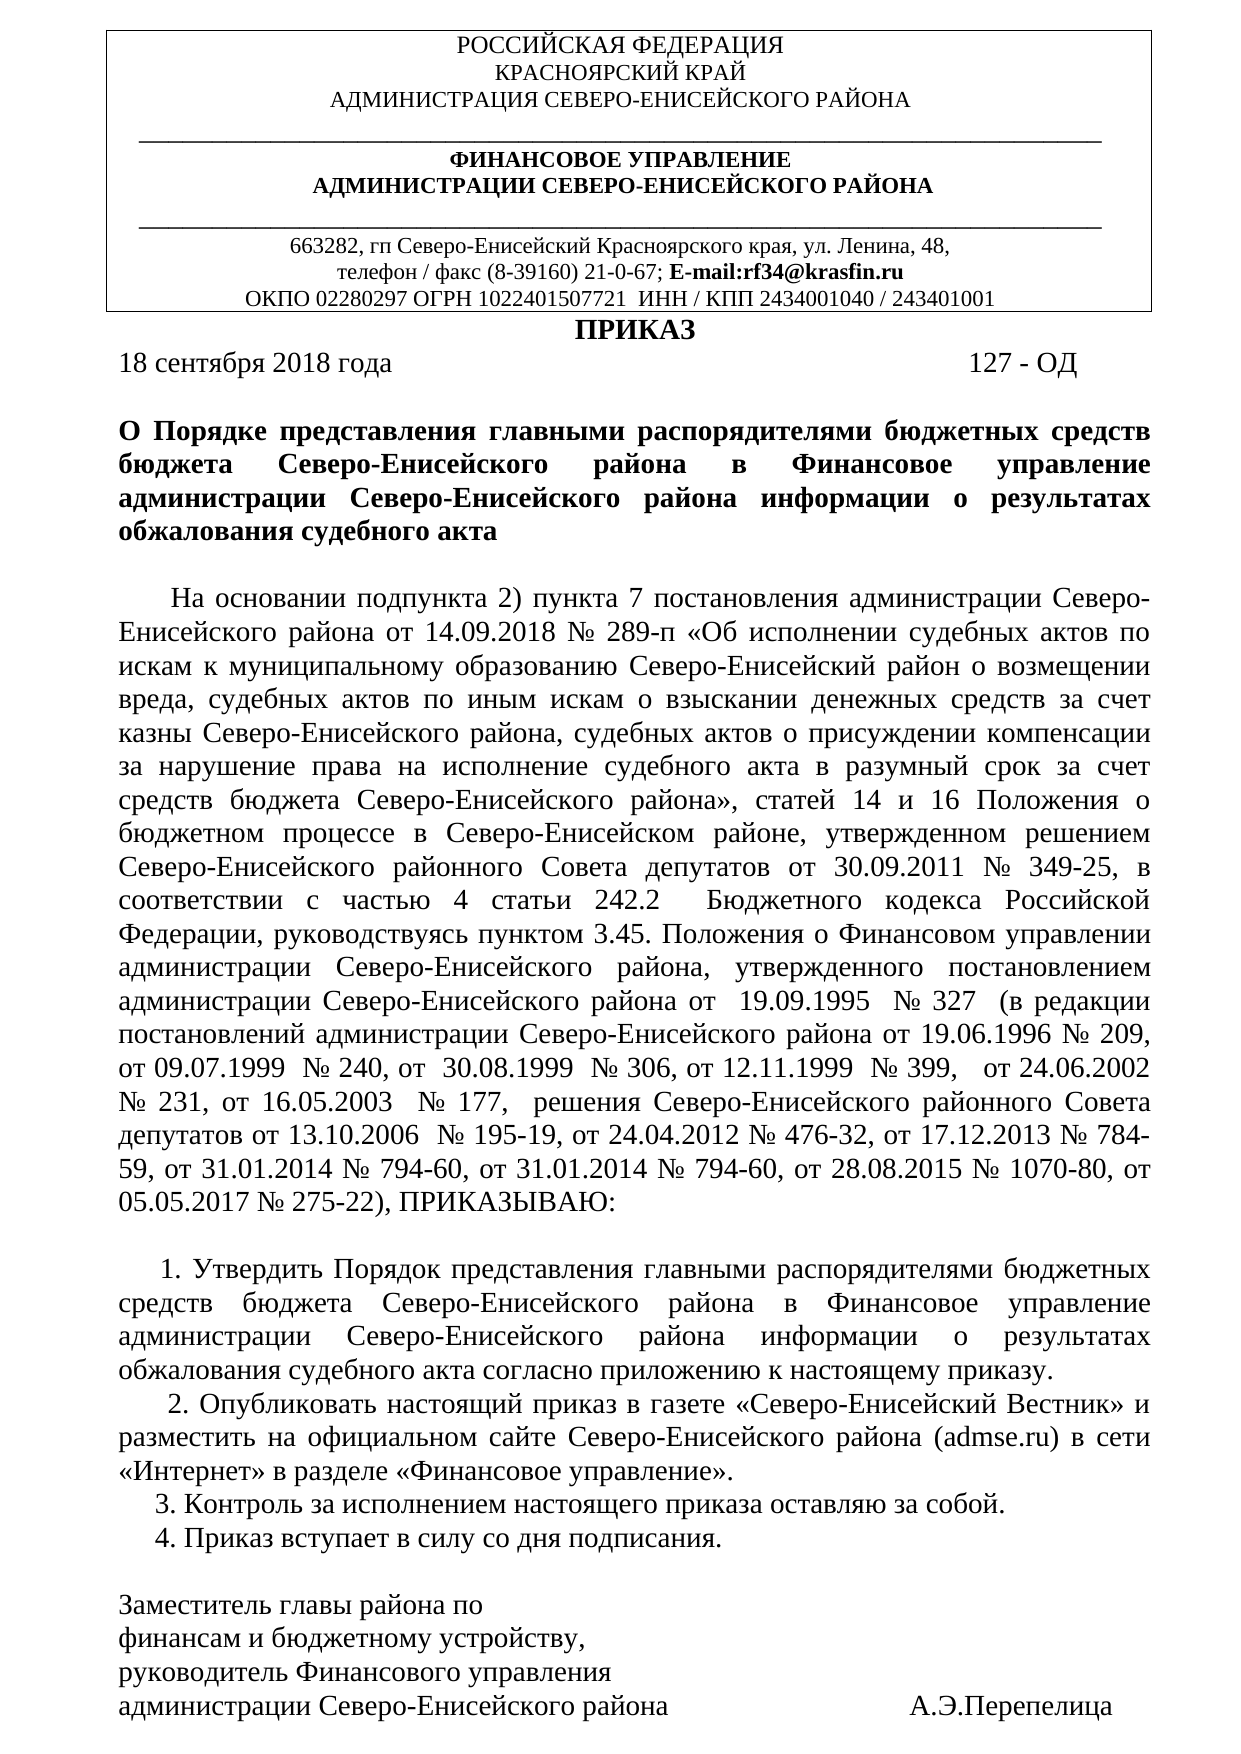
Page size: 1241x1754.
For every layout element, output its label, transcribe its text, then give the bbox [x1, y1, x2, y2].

text ПРИКАЗ [118, 312, 1152, 346]
text 4. Приказ вступает в силу со дня подписания. [118, 1520, 1152, 1553]
text 18 сентября 2018 года 127 - ОД [118, 346, 1152, 379]
text О Порядке представления главными распорядителями бюджетных средств бюджета Северо-Енисейского района в Финансовое управление администрации Северо-Енисейского района информации о результатах обжалования судебного акта [118, 413, 1152, 547]
text администрации Северо-Енисейского района А.Э.Перепелица [118, 1688, 1152, 1721]
text 1. Утвердить Порядок представления главными распорядителями бюджетных средств бюджета Северо-Енисейского района в Финансовое управление администрации Северо-Енисейского района информации о результатах обжалования судебного акта согласно приложению к настоящему приказу. [118, 1251, 1152, 1386]
text На основании подпункта 2) пункта 7 постановления администрации Северо-Енисейского района от 14.09.2018 № 289-п «Об исполнении судебных актов по искам к муниципальному образованию Северо-Енисейский район о возмещении вреда, судебных актов по иным искам о взыскании денежных средств за счет казны Северо-Енисейского района, судебных актов о присуждении компенсации за нарушение права на исполнение судебного акта в разумный срок за счет средств бюджета Северо-Енисейского района», статей 14 и 16 Положения о бюджетном процессе в Северо-Енисейском районе, утвержденном решением Северо-Енисейского районного Совета депутатов от 30.09.2011 № 349-25, в соответствии с частью 4 статьи 242.2 Бюджетного кодекса Российской Федерации, руководствуясь пунктом 3.45. Положения о Финансовом управлении администрации Северо-Енисейского района, утвержденного постановлением администрации Северо-Енисейского района от 19.09.1995 № 327 (в редакции постановлений администрации Северо-Енисейского района от 19.06.1996 № 209, от 09.07.1999 № 240, от 30.08.1999 № 306, от 12.11.1999 № 399, от 24.06.2002 № 231, от 16.05.2003 № 177, решения Северо-Енисейского районного Совета депутатов от 13.10.2006 № 195-19, от 24.04.2012 № 476-32, от 17.12.2013 № 784-59, от 31.01.2014 № 794-60, от 31.01.2014 № 794-60, от 28.08.2015 № 1070-80, от 05.05.2017 № 275-22), ПРИКАЗЫВАЮ: [118, 581, 1152, 1218]
text Заместитель главы района по [118, 1587, 1152, 1621]
table_header РОССИЙСКАЯ ФЕДЕРАЦИЯ КРАСНОЯРСКИЙ КРАЙ АДМИНИСТРАЦИЯ СЕВЕРО-ЕНИСЕЙСКОГО РАЙОНА __________________________________________________________________ ФИНАНСОВОЕ УПРАВЛЕНИЕ АДМИНИСТРАЦИИ СЕВЕРО-ЕНИСЕЙСКОГО РАЙОНА __________________________________________________________________ 663282, гп Северо-Енисейский Красноярского края, ул. Ленина, 48, телефон / факс (8-39160) 21-0-67; E-mail:rf34@krasfin.ru ОКПО 02280297 ОГРН 1022401507721 ИНН / КПП 2434001040 / 243401001 [107, 31, 1151, 311]
text 3. Контроль за исполнением настоящего приказа оставляю за собой. [118, 1486, 1152, 1520]
text руководитель Финансового управления [118, 1654, 1152, 1688]
text 2. Опубликовать настоящий приказ в газете «Северо-Енисейский Вестник» и разместить на официальном сайте Северо-Енисейского района (admse.ru) в сети «Интернет» в разделе «Финансовое управление». [118, 1386, 1152, 1486]
text финансам и бюджетному устройству, [118, 1621, 1152, 1654]
